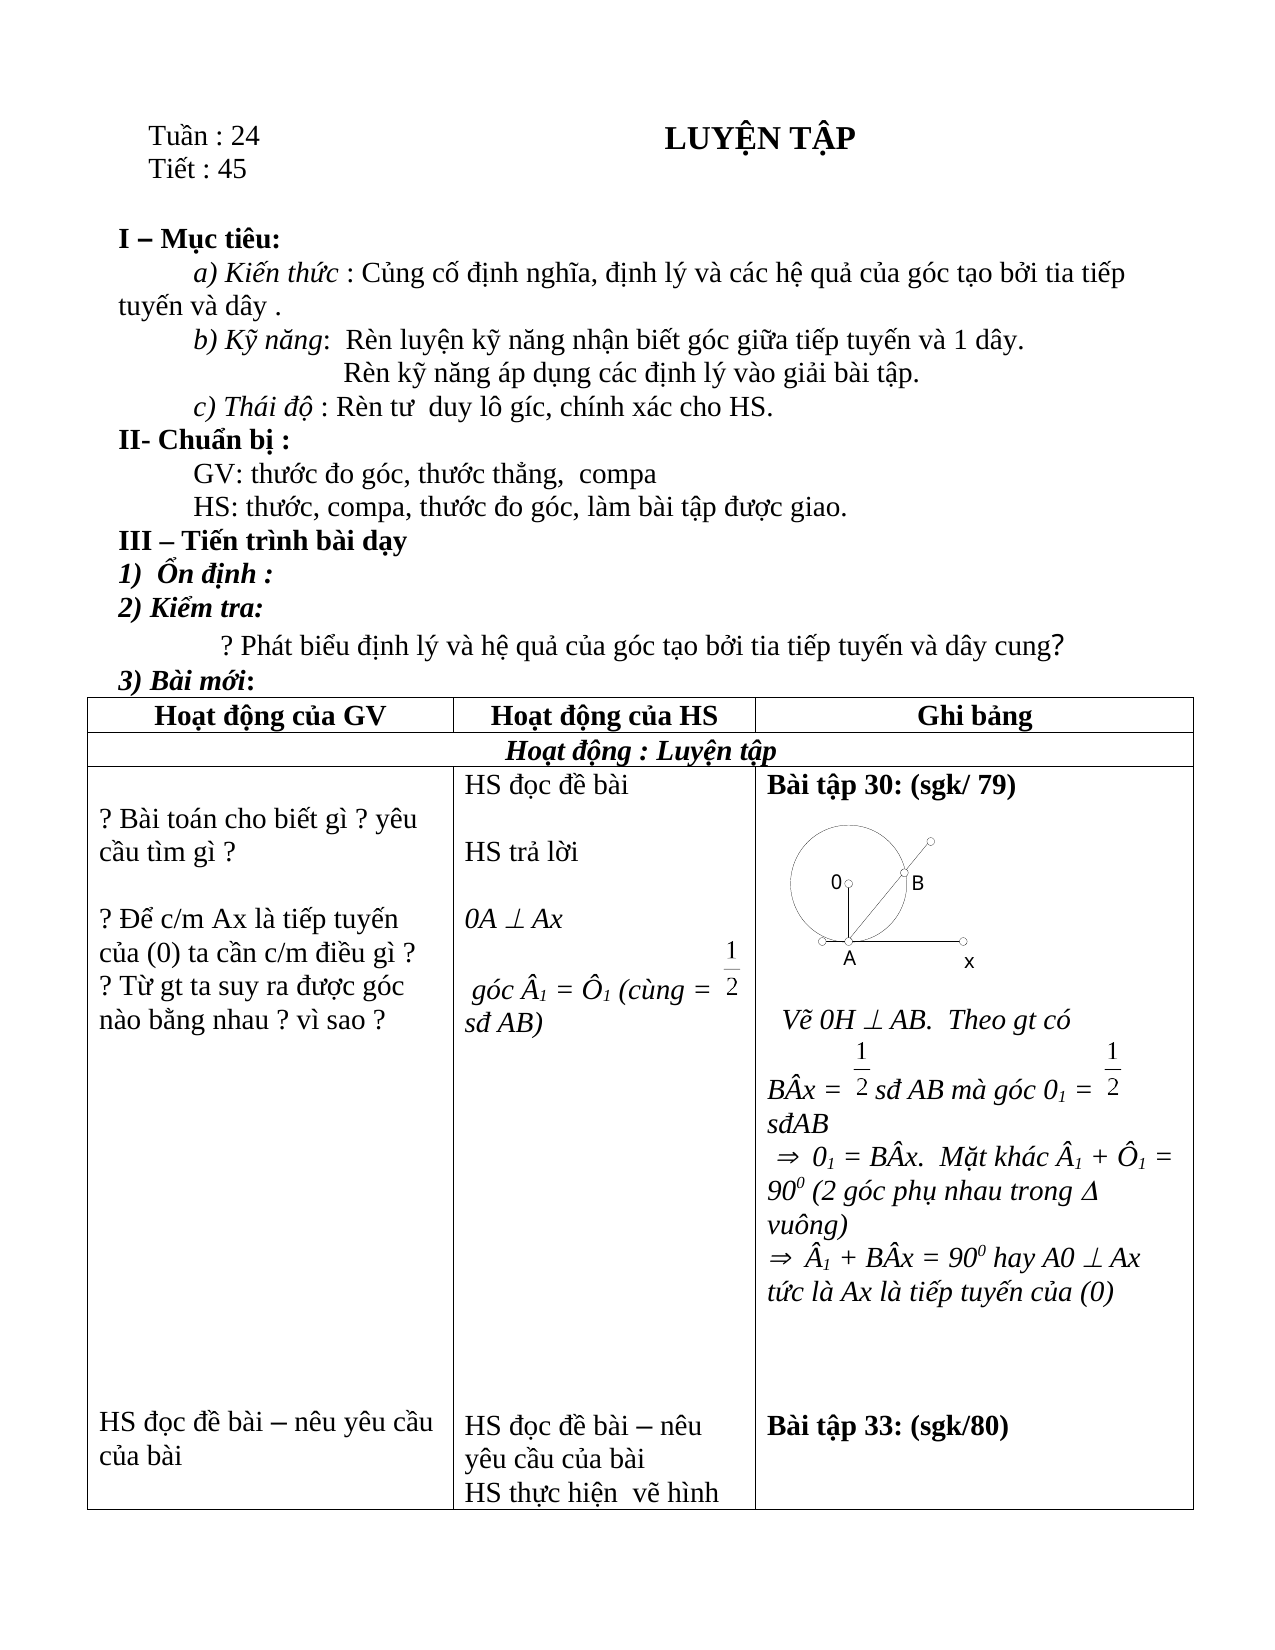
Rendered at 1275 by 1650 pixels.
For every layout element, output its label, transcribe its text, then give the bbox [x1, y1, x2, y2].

table_header Ghi bảng [756, 698, 1193, 732]
text GV: thước đo góc, thước thẳng, compa [118, 456, 1157, 489]
table_header Hoạt động của GV [88, 698, 453, 732]
text 1) Ổn định : [118, 557, 1157, 590]
table_header Tuần : 24 Tiết : 45 [137, 118, 306, 190]
text Rèn kỹ năng áp dụng các định lý vào giải bài tập. [118, 355, 1157, 389]
subtitle ? Phát biểu định lý và hệ quả của góc tạo bởi tia tiếp tuyến và dây cung? [118, 624, 1157, 663]
table_header Hoạt động của HS [454, 698, 755, 732]
text II- Chuẩn bị : [118, 422, 1157, 456]
subtitle III – Tiến trình bài dạy [118, 523, 1157, 557]
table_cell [756, 767, 1193, 1509]
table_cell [454, 767, 755, 1509]
text 2) Kiểm tra: [118, 590, 1157, 624]
text I – Mục tiêu: [118, 221, 1157, 255]
table_cell Hoạt động : Luyện tập [88, 733, 1193, 766]
text 3) Bài mới: [118, 663, 1157, 697]
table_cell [88, 767, 453, 1509]
text HS: thước, compa, thước đo góc, làm bài tập được giao. [118, 489, 1157, 523]
table_header LUYỆN TẬP [306, 118, 1215, 190]
text a) Kiến thức : Củng cố định nghĩa, định lý và các hệ quả của góc tạo bởi tia tiếp tuyến và dây . [118, 255, 1157, 322]
text b) Kỹ năng: Rèn luyện kỹ năng nhận biết góc giữa tiếp tuyến và 1 dây. [118, 322, 1157, 355]
text c) Thái độ : Rèn tư duy lô gíc, chính xác cho HS. [118, 389, 1157, 422]
